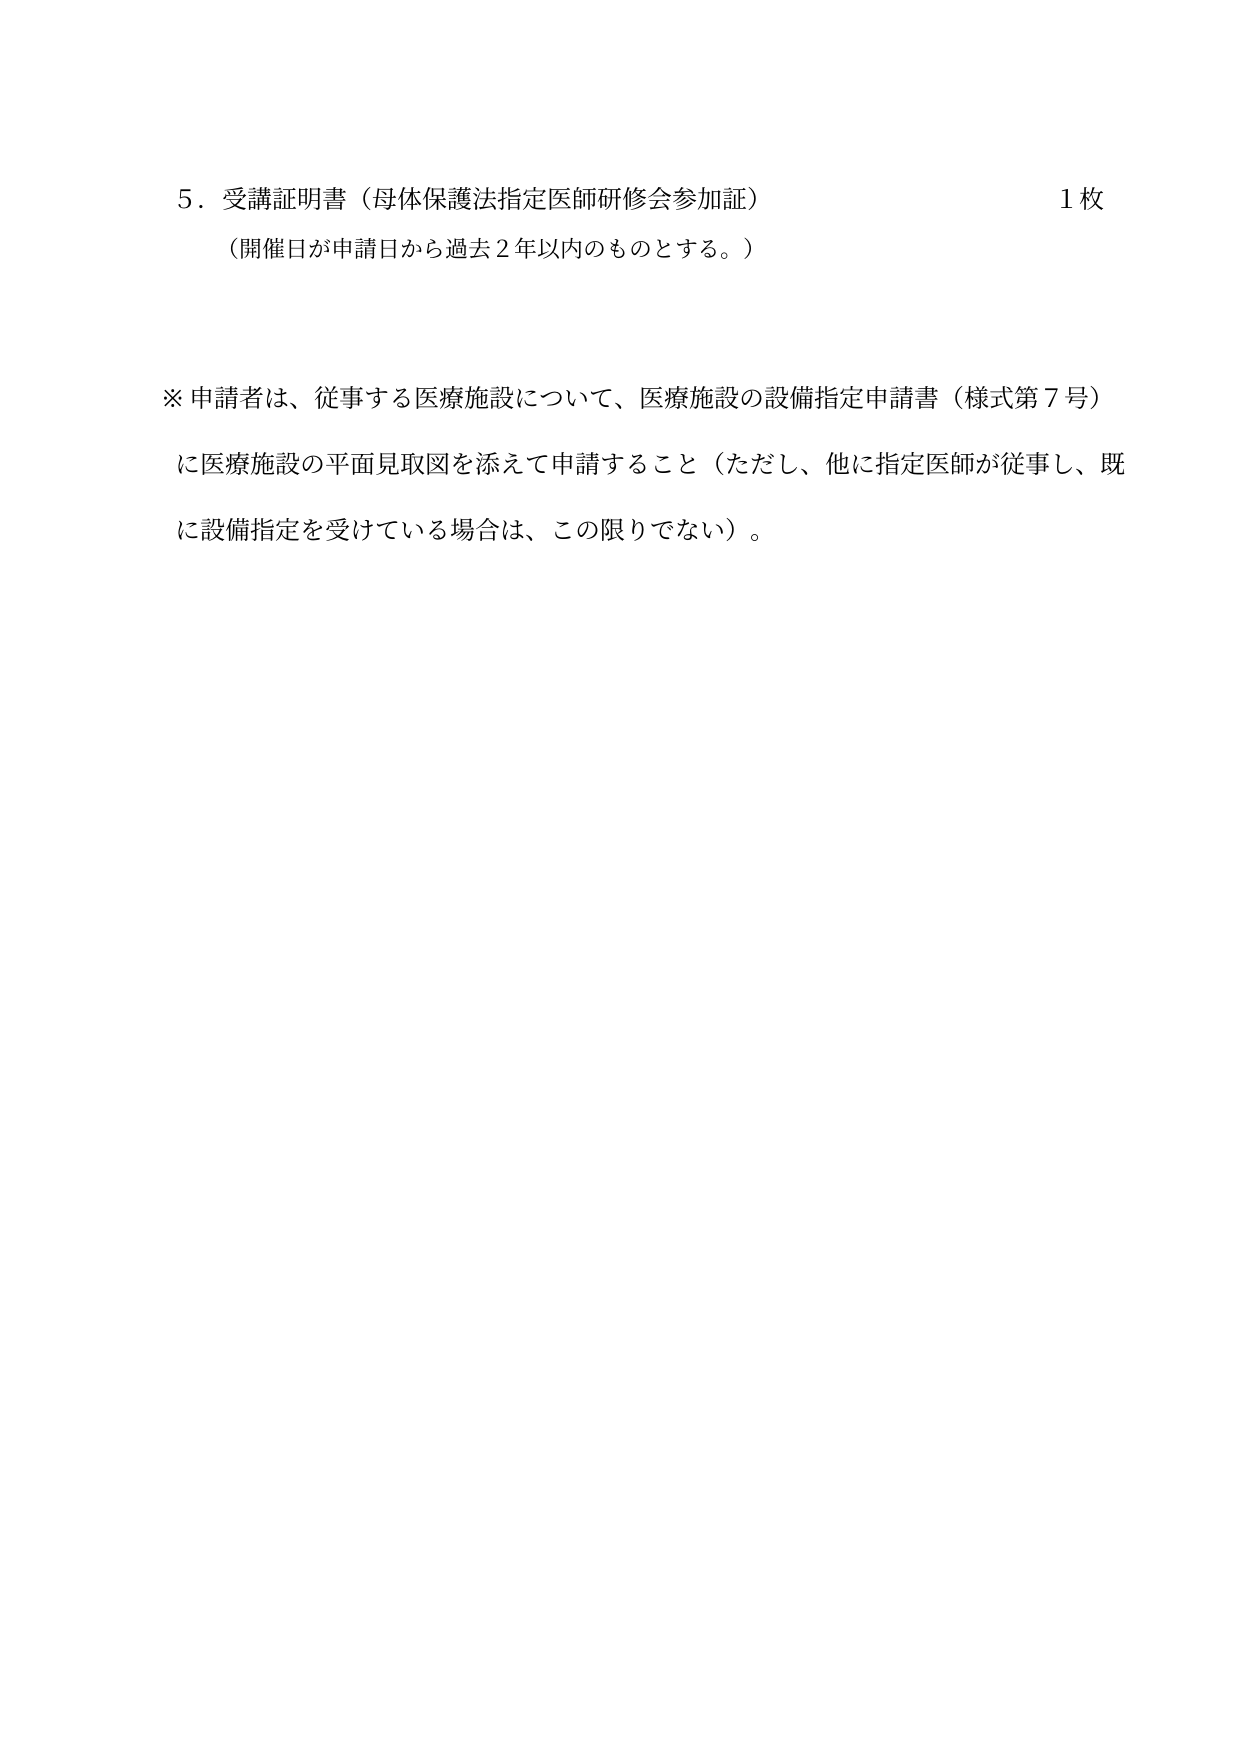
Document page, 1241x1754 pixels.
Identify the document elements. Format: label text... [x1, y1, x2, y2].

text ※ 申請者は、従事する医療施設について、医療施設の設備指定申請書（様式第７号）に医療施設の平面見取図を添えて申請すること（ただし、他に指定医師が従事し、既に設備指定を受けている場合は、この限りでない）。 [162, 363, 1137, 561]
text ５．受講証明書（母体保護法指定医師研修会参加証） １枚 [148, 165, 1122, 231]
text （開催日が申請日から過去２年以内のものとする。） [148, 231, 1122, 264]
